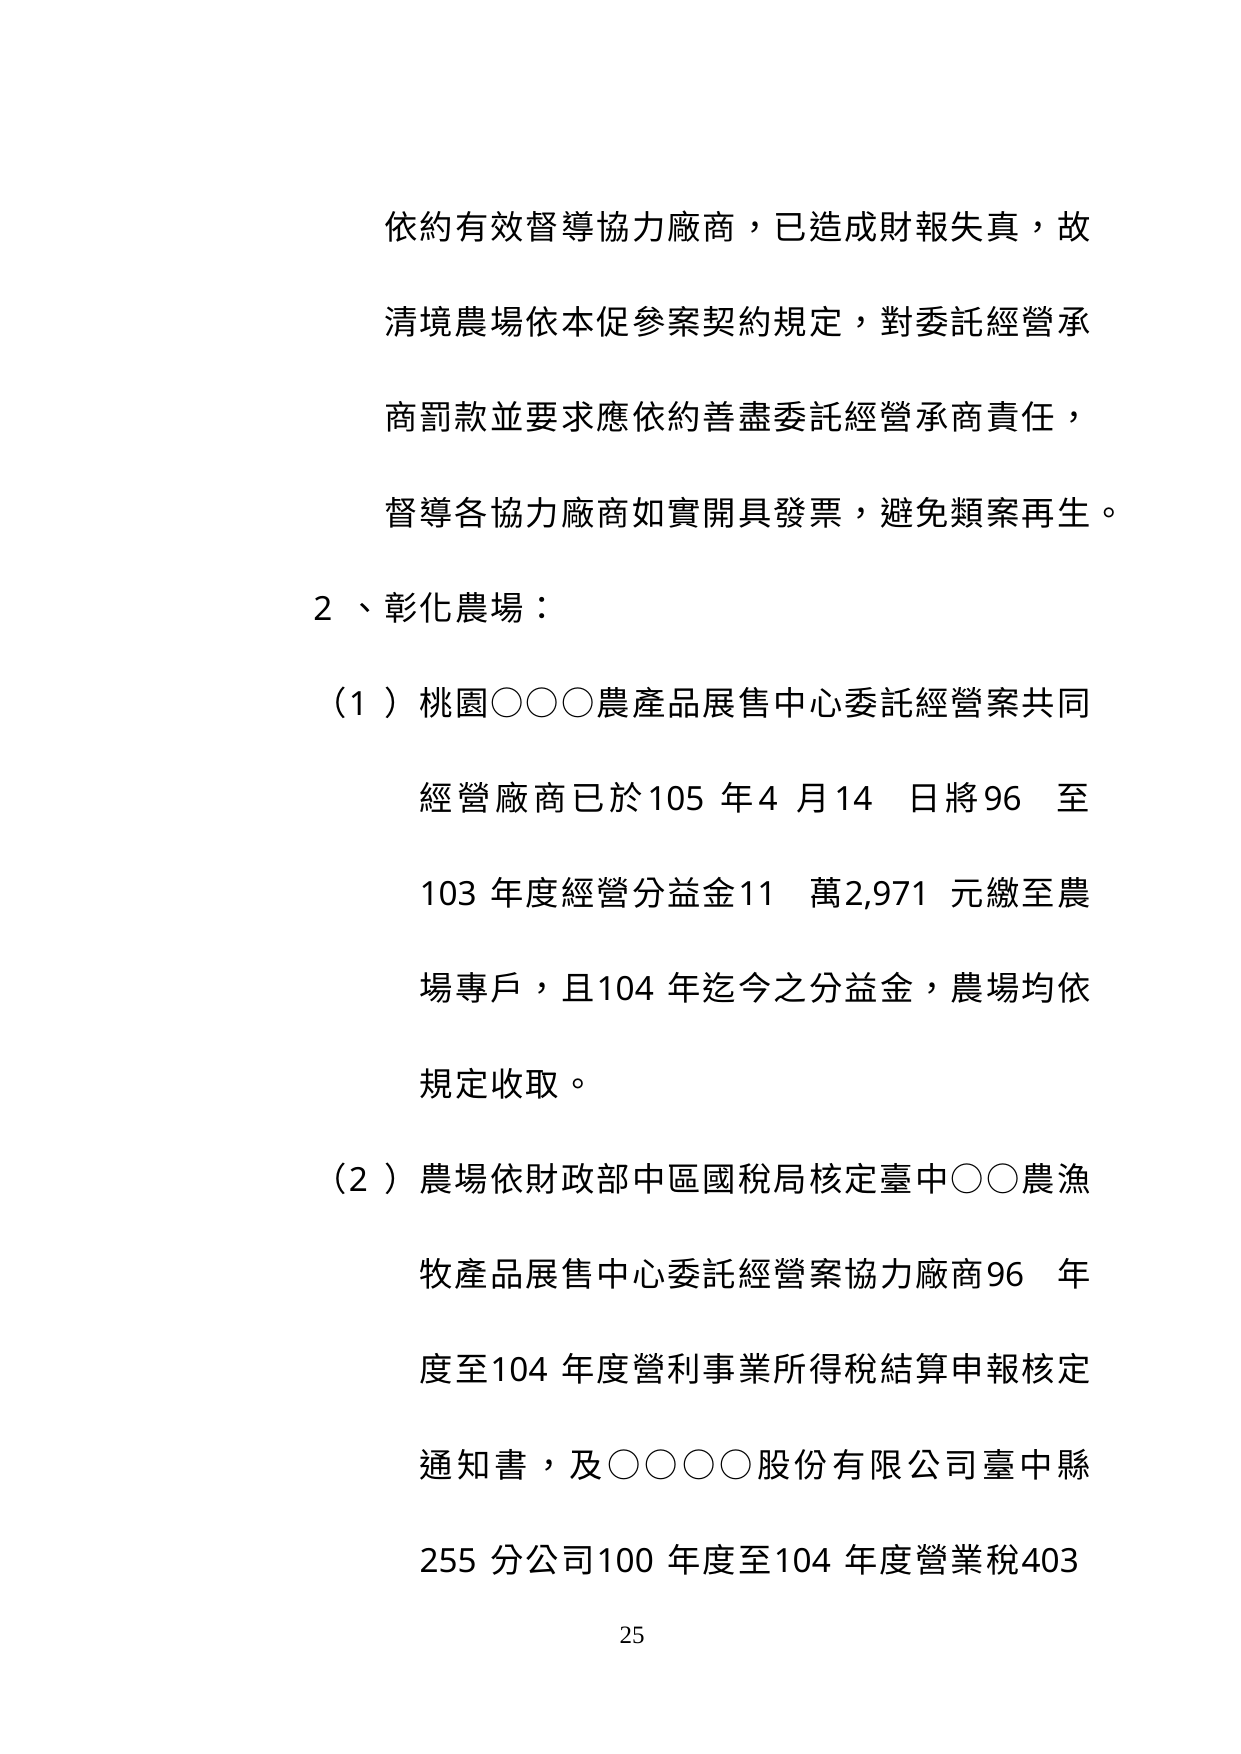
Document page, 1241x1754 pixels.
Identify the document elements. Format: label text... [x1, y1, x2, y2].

subtitle 桃園○○○農產品展售中心委託經營案共同經營廠商已於105年4月14日將96至103年度經營分益金11萬2,971元繳至農場專戶，且104年迄今之分益金，農場均依規定收取。 [296, 653, 1092, 1129]
subtitle 彰化農場： [296, 558, 1092, 653]
